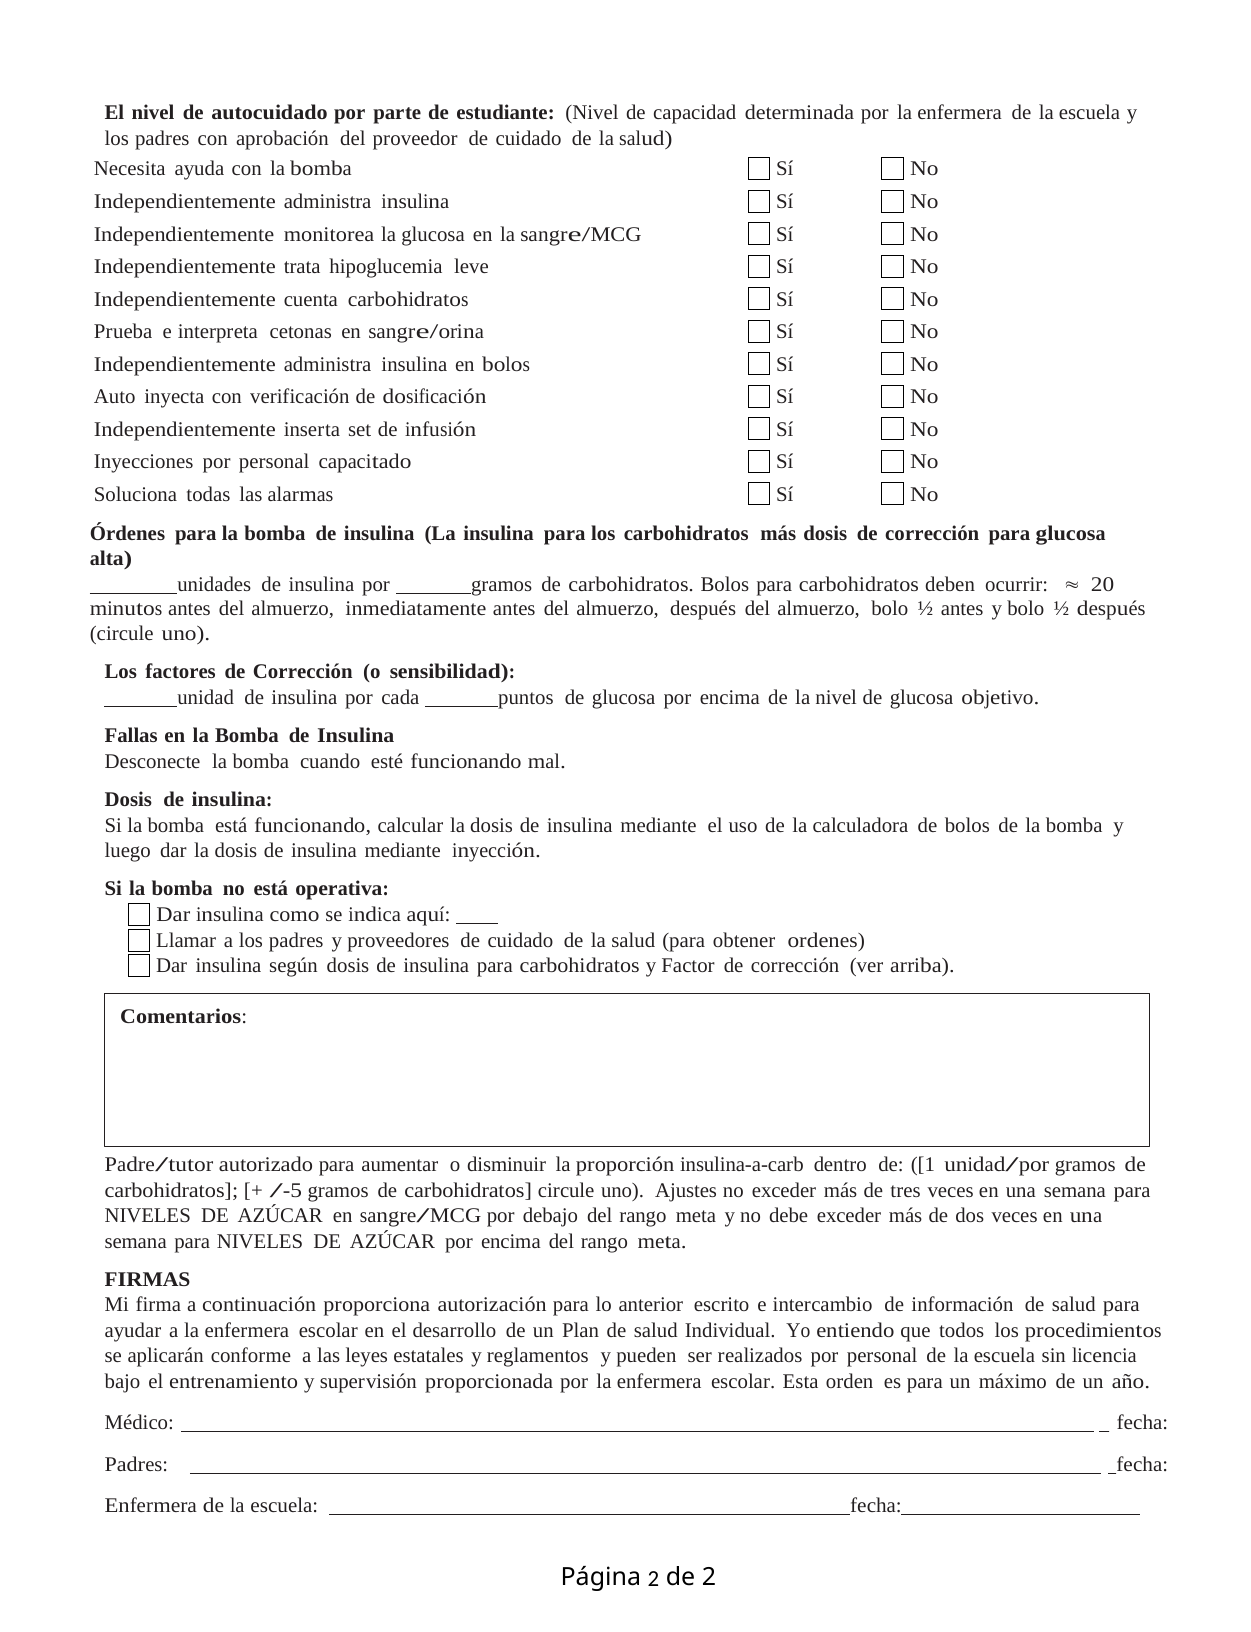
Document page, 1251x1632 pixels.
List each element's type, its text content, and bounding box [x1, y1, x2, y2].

text Dar insulina según dosis de insulina para carbohidratos y Factor de corrección (ver arriba). [127, 953, 1175, 977]
table_cell Soluciona todas las alarmas [90, 481, 707, 519]
text Si la bomba está funcionando, calcular la dosis de insulina mediante el uso de la calculadora de bolos de la bomba y luego dar la dosis de insulina mediante inyección. [104, 813, 1127, 862]
text unidad de insulina por cada puntos de glucosa por encima de la nivel de glucosa objetivo. [104, 685, 1175, 709]
table_cell Sí [707, 416, 857, 449]
table_cell Sí [707, 319, 857, 351]
text El nivel de autocuidado por parte de estudiante: (Nivel de capacidad determinada por la enfermera de la escuela y los padres con aprobación del proveedor de cuidado de la salud) [104, 100, 1143, 149]
text Desconecte la bomba cuando esté funcionando mal. [104, 749, 1175, 773]
table_cell Independientemente administra insulina [90, 189, 707, 221]
table_header Necesita ayuda con la bomba [90, 151, 707, 189]
table_header Sí [707, 151, 857, 189]
table_cell No [857, 449, 994, 481]
table_cell Sí [707, 254, 857, 286]
text Comentarios: [120, 1004, 1175, 1028]
table_cell No [857, 189, 994, 221]
text Dar insulina como se indica aquí: [127, 902, 1175, 926]
table_cell Auto inyecta con verificación de dosificación [90, 384, 707, 416]
table_cell Sí [707, 481, 857, 519]
table_cell Independientemente trata hipoglucemia leve [90, 254, 707, 286]
table_cell Sí [707, 286, 857, 319]
table_cell No [857, 319, 994, 351]
text Padre/tutor autorizado para aumentar o disminuir la proporción insulina-a-carb dentro de: ([1 unidad/por gramos de carbohidratos]; [+ /-5 gramos de carbohidratos] circule uno). Ajustes no exceder más de tres veces en una semana para NIVELES DE AZÚCAR en sangre/MCG por debajo del rango meta y no debe exceder más de dos veces en una semana para NIVELES DE AZÚCAR por encima del rango meta. [104, 1152, 1152, 1253]
text Médico: fecha: Padres: fecha: Enfermera de la escuela: fecha: [104, 1410, 1168, 1517]
text Dosis de insulina: [104, 787, 1175, 811]
table_cell Sí [707, 221, 857, 254]
text Los factores de Corrección (o sensibilidad): [104, 659, 1175, 683]
table_cell No [857, 286, 994, 319]
table_cell Independientemente inserta set de infusión [90, 416, 707, 449]
table_cell Independientemente administra insulina en bolos [90, 351, 707, 384]
table_cell Sí [707, 189, 857, 221]
table_cell Sí [707, 351, 857, 384]
table_cell Independientemente cuenta carbohidratos [90, 286, 707, 319]
table_cell Prueba e interpreta cetonas en sangre/orina [90, 319, 707, 351]
table_cell Sí [707, 384, 857, 416]
text Llamar a los padres y proveedores de cuidado de la salud (para obtener ordenes) [127, 928, 1175, 952]
table_cell No [857, 254, 994, 286]
text FIRMAS [104, 1267, 1175, 1291]
table_cell Inyecciones por personal capacitado [90, 449, 707, 481]
table_cell Sí [707, 449, 857, 481]
text Mi firma a continuación proporciona autorización para lo anterior escrito e intercambio de información de salud para ayudar a la enfermera escolar en el desarrollo de un Plan de salud Individual. Yo entiendo que todos los procedimientos se aplicarán conforme a las leyes estatales y reglamentos y pueden ser realizados por personal de la escuela sin licencia bajo el entrenamiento y supervisión proporcionada por la enfermera escolar. Esta orden es para un máximo de un año. [104, 1292, 1166, 1393]
table_cell No [857, 221, 994, 254]
text unidades de insulina por gramos de carbohidratos. Bolos para carbohidratos deben ocurrir: ≈20 minutos antes del almuerzo, inmediatamente antes del almuerzo, después del almuerzo, bolo ½ antes y bolo ½ después (circule uno). [89, 572, 1165, 645]
text Si la bomba no está operativa: [104, 876, 1175, 900]
text Fallas en la Bomba de Insulina [104, 723, 1175, 747]
table_cell No [857, 351, 994, 384]
table_cell No [857, 481, 994, 519]
table_cell Independientemente monitorea la glucosa en la sangre/MCG [90, 221, 707, 254]
text Órdenes para la bomba de insulina (La insulina para los carbohidratos más dosis de corrección para glucosa alta) [89, 153, 1128, 570]
table_cell No [857, 384, 994, 416]
table_header No [857, 151, 994, 189]
table_cell No [857, 416, 994, 449]
